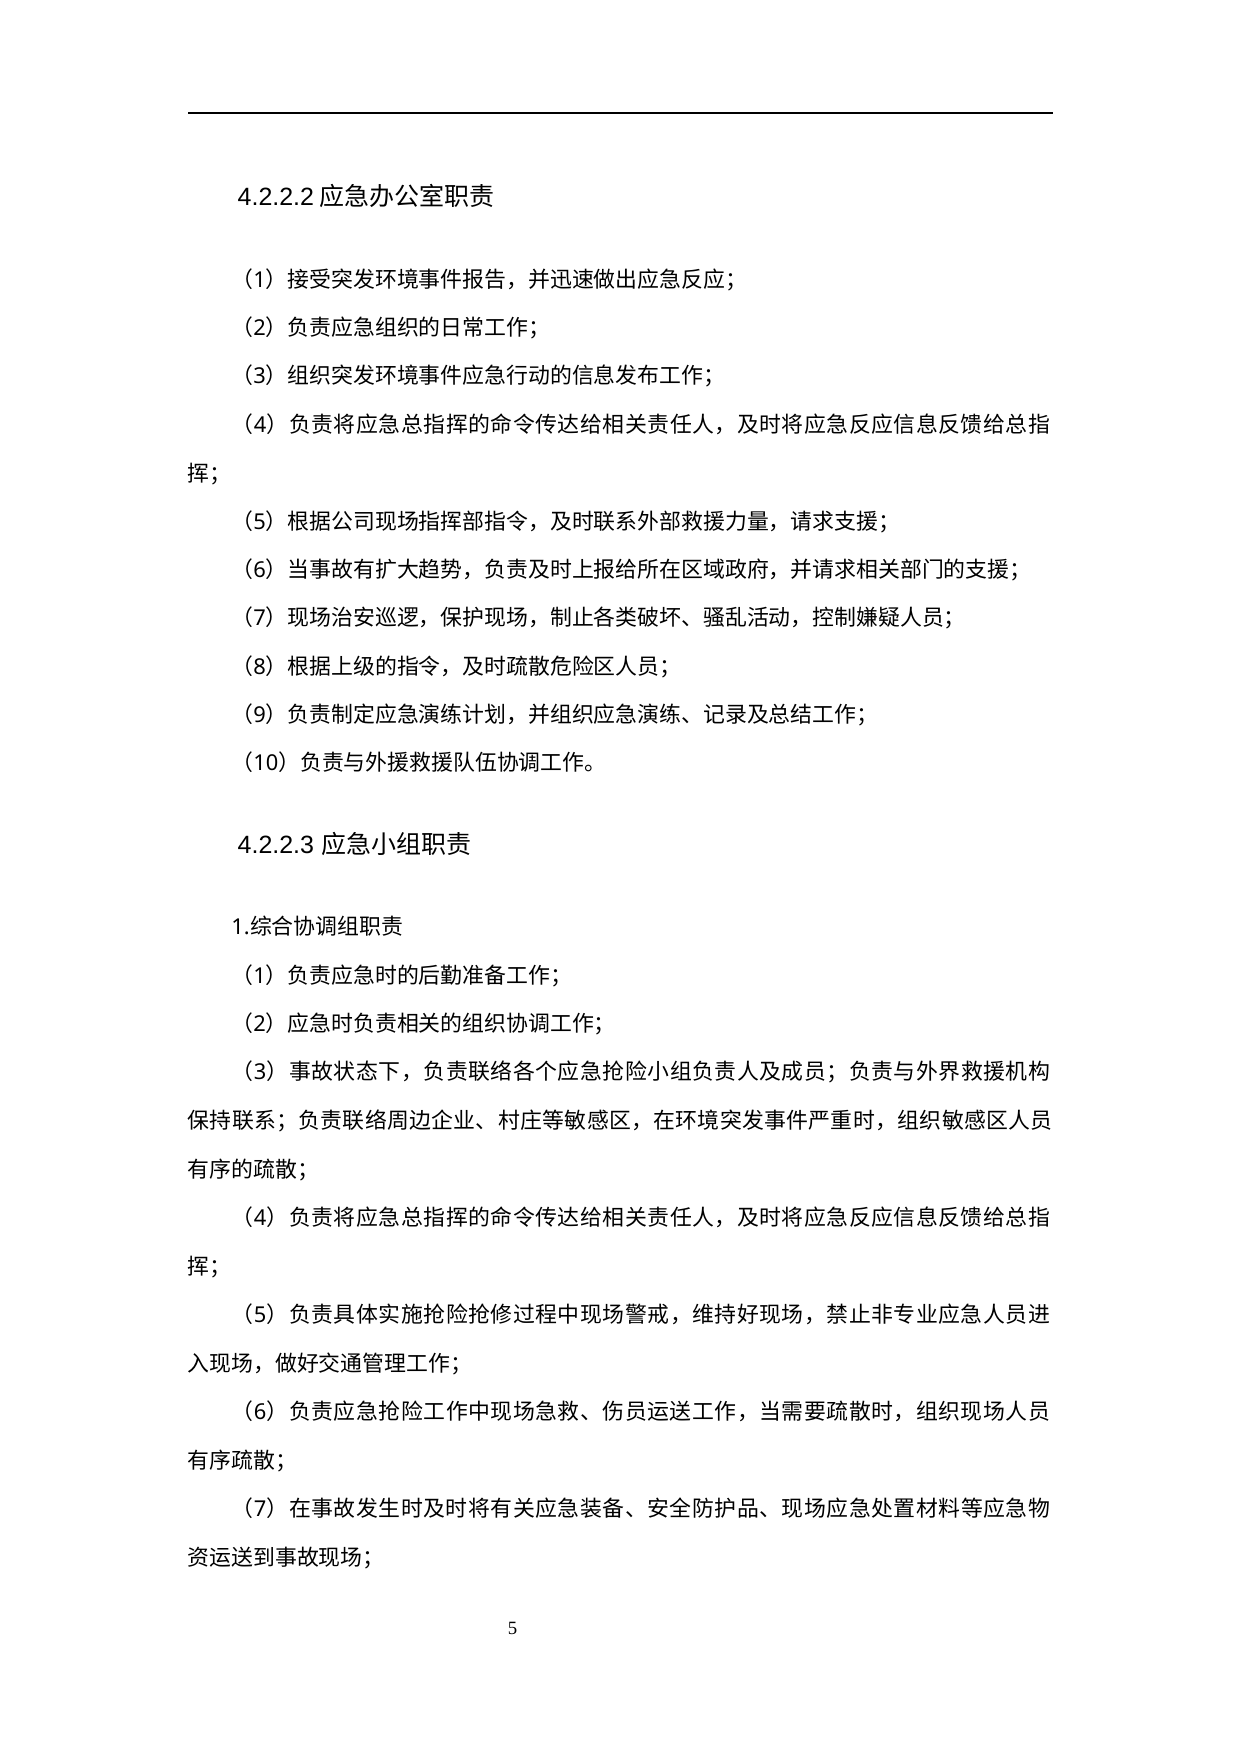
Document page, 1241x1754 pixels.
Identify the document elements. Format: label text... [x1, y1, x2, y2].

text （1）接受突发环境事件报告，并迅速做出应急反应； [187, 261, 1053, 294]
text （7）现场治安巡逻，保护现场，制止各类破坏、骚乱活动，控制嫌疑人员； [187, 600, 1053, 633]
text （2）应急时负责相关的组织协调工作； [187, 1006, 1053, 1038]
text （4）负责将应急总指挥的命令传达给相关责任人，及时将应急反应信息反馈给总指挥； [187, 1200, 1053, 1281]
text （1）负责应急时的后勤准备工作； [187, 957, 1053, 990]
text （2）负责应急组织的日常工作； [187, 310, 1053, 342]
subtitle 4.2.2.2应急办公室职责 [187, 162, 1053, 227]
text （5）负责具体实施抢险抢修过程中现场警戒，维持好现场，禁止非专业应急人员进入现场，做好交通管理工作； [187, 1297, 1053, 1378]
text （10）负责与外援救援队伍协调工作。 [187, 745, 1053, 778]
text （3）组织突发环境事件应急行动的信息发布工作； [187, 358, 1053, 391]
text （3）事故状态下，负责联络各个应急抢险小组负责人及成员；负责与外界救援机构保持联系；负责联络周边企业、村庄等敏感区，在环境突发事件严重时，组织敏感区人员有序的疏散； [187, 1054, 1053, 1184]
text （6）负责应急抢险工作中现场急救、伤员运送工作，当需要疏散时，组织现场人员有序疏散； [187, 1394, 1053, 1475]
text （9）负责制定应急演练计划，并组织应急演练、记录及总结工作； [187, 697, 1053, 729]
text （6）当事故有扩大趋势，负责及时上报给所在区域政府，并请求相关部门的支援； [187, 552, 1053, 584]
subtitle 4.2.2.3 应急小组职责 [187, 810, 1053, 875]
text （7）在事故发生时及时将有关应急装备、安全防护品、现场应急处置材料等应急物资运送到事故现场； [187, 1491, 1053, 1572]
text 1.综合协调组职责 [187, 909, 1053, 942]
text （5）根据公司现场指挥部指令，及时联系外部救援力量，请求支援； [187, 503, 1053, 536]
text （8）根据上级的指令，及时疏散危险区人员； [187, 648, 1053, 681]
text （4）负责将应急总指挥的命令传达给相关责任人，及时将应急反应信息反馈给总指挥； [187, 406, 1053, 488]
